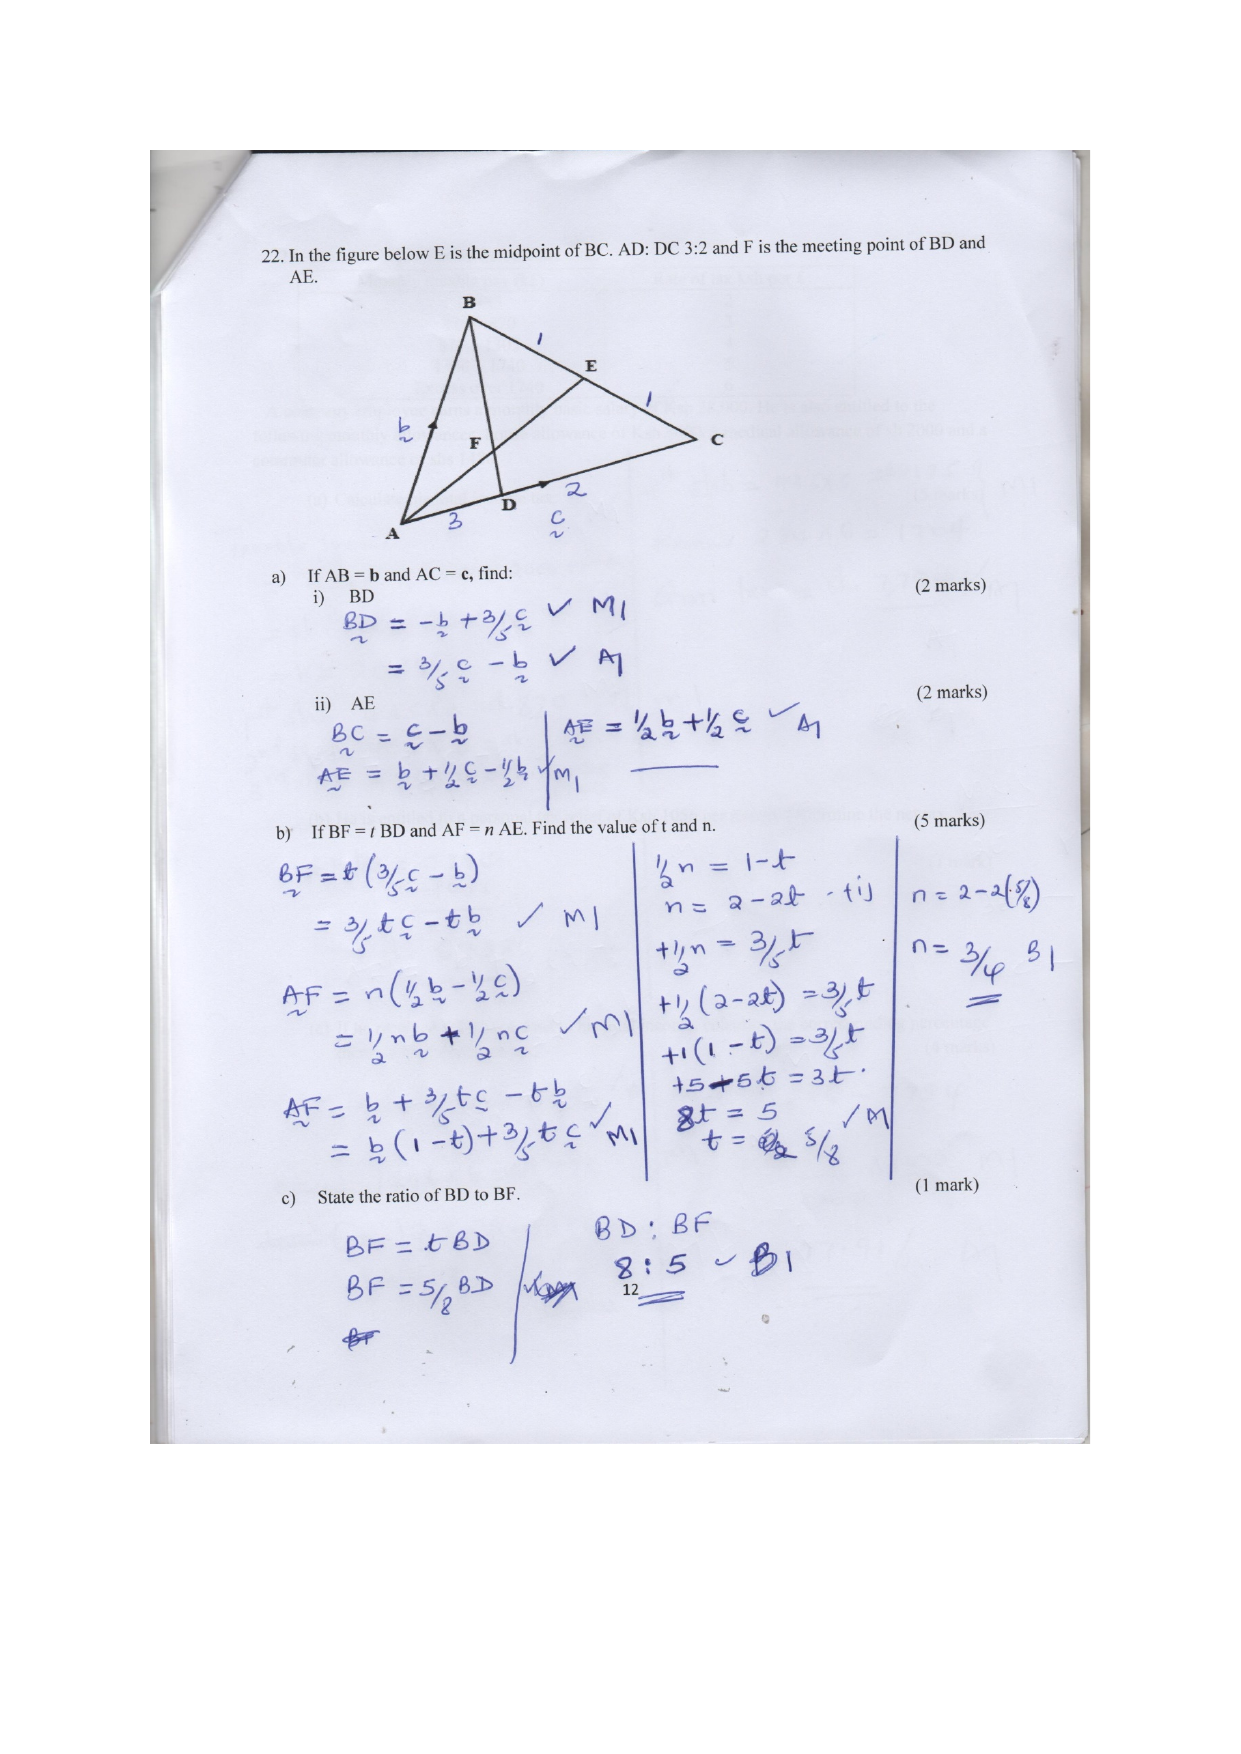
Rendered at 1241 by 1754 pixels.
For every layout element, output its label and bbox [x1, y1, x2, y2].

picture [150, 150, 1091, 1444]
